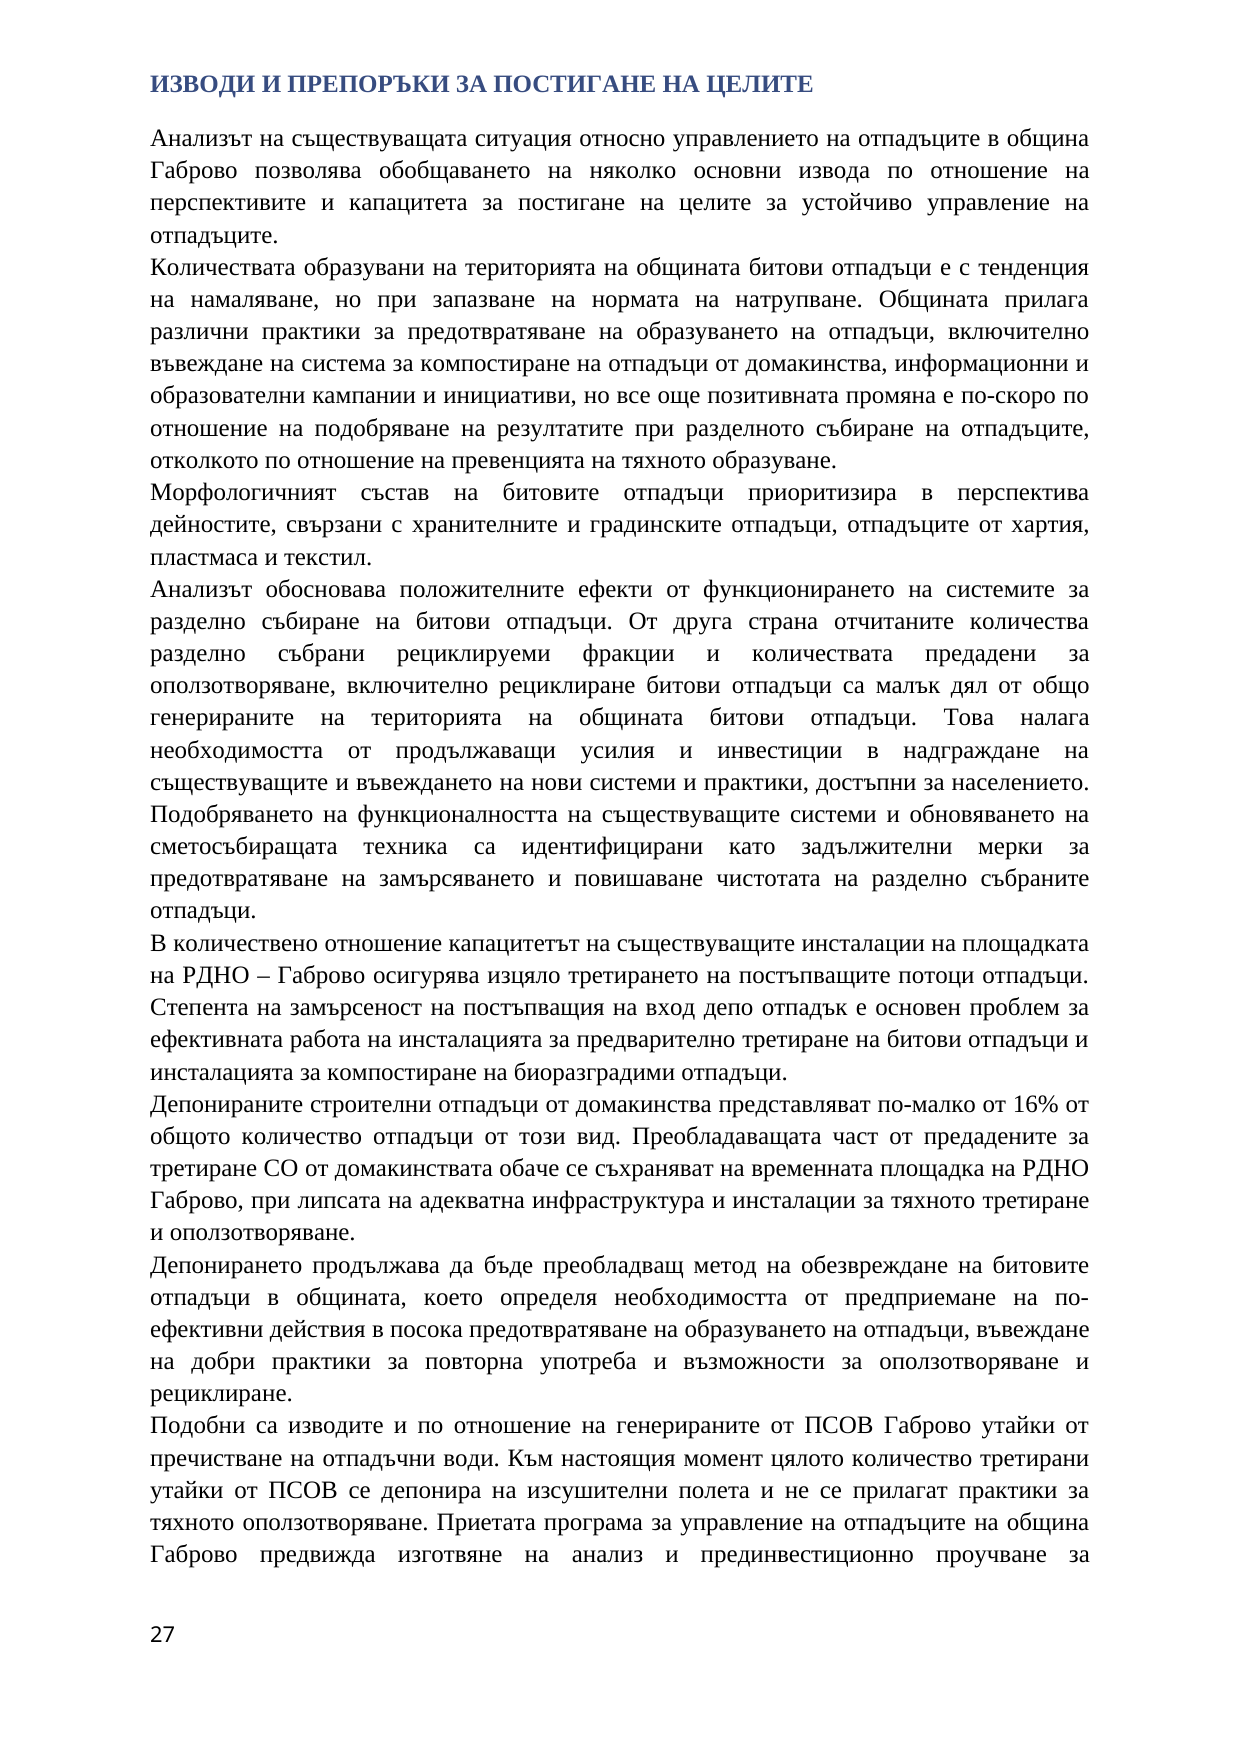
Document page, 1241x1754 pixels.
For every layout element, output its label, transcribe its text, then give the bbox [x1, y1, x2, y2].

text Депонирането продължава да бъде преобладващ метод на обезвреждане на битовите отпадъци в общината, което определя необходимостта от предприемане на по-ефективни действия в посока предотвратяване на образуването на отпадъци, въвеждане на добри практики за повторна употреба и възможности за оползотворяване и рециклиране. [150, 1250, 1090, 1407]
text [150, 1411, 1090, 1568]
subtitle ИЗВОДИ И ПРЕПОРЪКИ ЗА ПОСТИГАНЕ НА ЦЕЛИТЕ [150, 69, 1090, 98]
text Депонираните строителни отпадъци от домакинства представляват по-малко от 16% от общото количество отпадъци от този вид. Преобладаващата част от предадените за третиране СО от домакинствата обаче се съхраняват на временната площадка на РДНО Габрово, при липсата на адекватна инфраструктура и инсталации за тяхното третиране и оползотворяване. [150, 1089, 1090, 1246]
text В количествено отношение капацитетът на съществуващите инсталации на площадката на РДНО – Габрово осигурява изцяло третирането на постъпващите потоци отпадъци. Степента на замърсеност на постъпващия на вход депо отпадък е основен проблем за ефективната работа на инсталацията за предварително третиране на битови отпадъци и инсталацията за компостиране на биоразградими отпадъци. [150, 928, 1090, 1085]
text Количествата образувани на територията на общината битови отпадъци е с тенденция на намаляване, но при запазване на нормата на натрупване. Общината прилага различни практики за предотвратяване на образуването на отпадъци, включително въвеждане на система за компостиране на отпадъци от домакинства, информационни и образователни кампании и инициативи, но все още позитивната промяна е по-скоро по отношение на подобряване на резултатите при разделното събиране на отпадъците, отколкото по отношение на превенцията на тяхното образуване. [150, 252, 1090, 474]
text Морфологичният състав на битовите отпадъци приоритизира в перспектива дейностите, свързани с хранителните и градинските отпадъци, отпадъците от хартия, пластмаса и текстил. [150, 477, 1090, 570]
text Анализът на съществуващата ситуация относно управлението на отпадъците в община Габрово позволява обобщаването на няколко основни извода по отношение на перспективите и капацитета за постигане на целите за устойчиво управление на отпадъците. [150, 123, 1090, 248]
text Анализът обосновава положителните ефекти от функционирането на системите за разделно събиране на битови отпадъци. От друга страна отчитаните количества разделно събрани рециклируеми фракции и количествата предадени за оползотворяване, включително рециклиране битови отпадъци са малък дял от общо генерираните на територията на общината битови отпадъци. Това налага необходимостта от продължаващи усилия и инвестиции в надграждане на съществуващите и въвеждането на нови системи и практики, достъпни за населението. Подобряването на функционалността на съществуващите системи и обновяването на сметосъбиращата техника са идентифицирани като задължителни мерки за предотвратяване на замърсяването и повишаване чистотата на разделно събраните отпадъци. [150, 574, 1090, 924]
